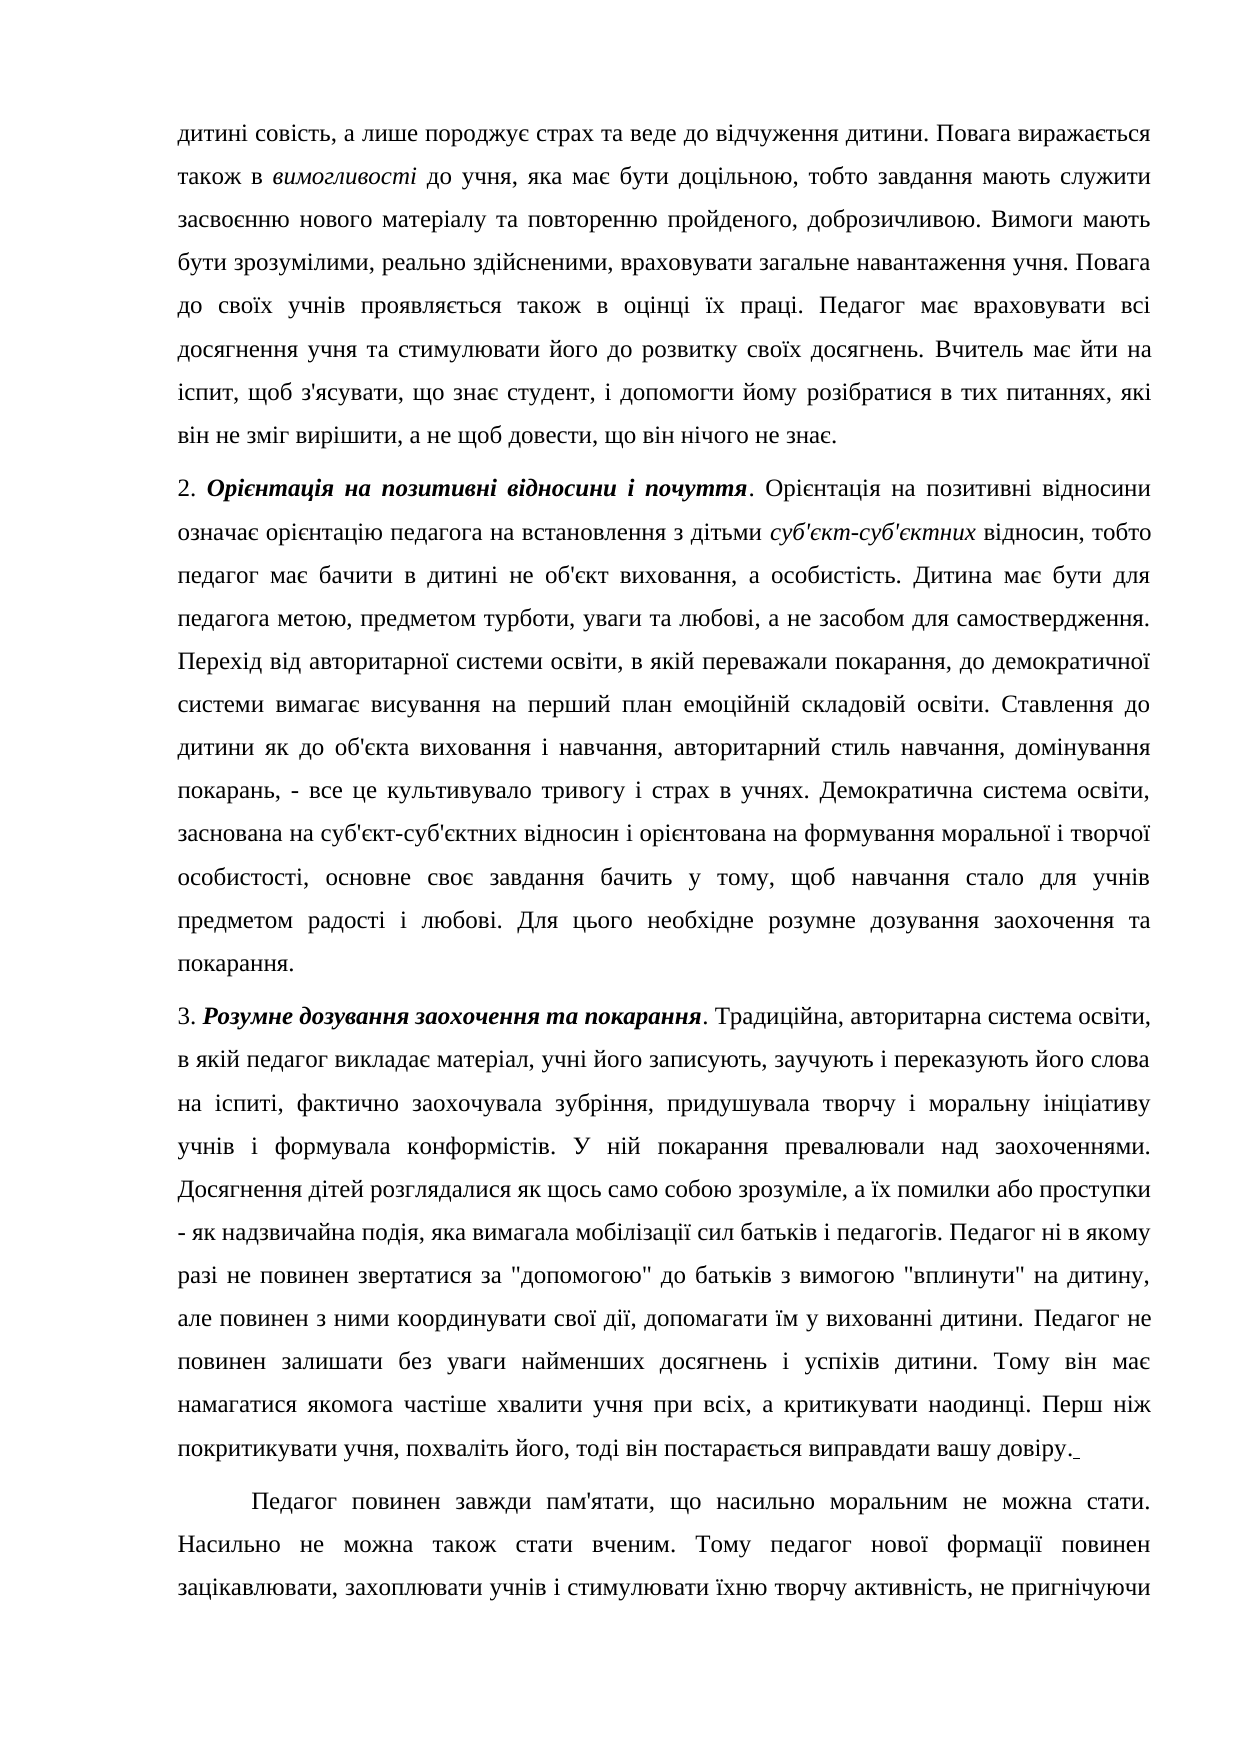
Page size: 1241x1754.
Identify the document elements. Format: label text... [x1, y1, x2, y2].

text 2. Орієнтація на позитивні відносини і почуття. Орієнтація на позитивні відносини означає орієнтацію педагога на встановлення з дітьми суб'єкт-суб'єктних відносин, тобто педагог має бачити в дитині не об'єкт виховання, а особистість. Дитина має бути для педагога метою, предметом турботи, уваги та любові, а не засобом для самоствердження. Перехід від авторитарної системи освіти, в якій переважали покарання, до демократичної системи вимагає висування на перший план емоційній складовій освіти. Ставлення до дитини як до об'єкта виховання і навчання, авторитарний стиль навчання, домінування покарань, - все це культивувало тривогу і страх в учнях. Демократична система освіти, заснована на суб'єкт-суб'єктних відносин і орієнтована на формування моральної і творчої особистості, основне своє завдання бачить у тому, щоб навчання стало для учнів предметом радості і любові. Для цього необхідне розумне дозування заохочення та покарання. [177, 991, 1152, 1494]
text 1. Повага до особистості учня, яка передбачає рівноправність, партнерство вчителя і учня, не дивлячись на різницю в віці, положенні, рівні культури і освіти, життєвому досвіді і т.д. Повага до особистості учня проявляється, перш за все , в довірі до нього. Довіра означає, що педагог бачить в учні рівну собі людину зі своїми поглядами, терпимо відноситься до самостійності мислення учня, його зовнішньому виду, проявляє щирий інтерес до особистості учня, поважає його думку про себе, не припускає приниження особистої гідності учня не тільки словом, але й поглядом, тоном, насмішкою, окриком тощо. Приниження гідності учня або застосування будь-яких інших методів силового тиску є проявом слабкості вчителя, використанням їм свого службового положення в особистих цілях». Така поведінка вчителя не тільки не сприяє моральному вдосконаленню дитини, але, навпаки, веде до конформізму, пристосуванства та іншим негативним з моральної точки зору якостям. Застосування силових методів в вихованні не пробуджує в дитині совість, а лише породжує страх та веде до відчуження дитини. Повага виражається також в вимогливості до учня, яка має бути доцільною, тобто завдання мають служити засвоєнню нового матеріалу та повторенню пройденого, доброзичливою. Вимоги мають бути зрозумілими, реально здійсненими, враховувати загальне навантаження учня. Повага до своїх учнів проявляється також в оцінці їх праці. Педагог має враховувати всі досягнення учня та стимулювати його до розвитку своїх досягнень. Вчитель має йти на іспит, щоб з'ясувати, що знає студент, і допомогти йому розібратися в тих питаннях, які він не зміг вирішити, а не щоб довести, що він нічого не знає. [177, 118, 1152, 966]
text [177, 1519, 1152, 1634]
